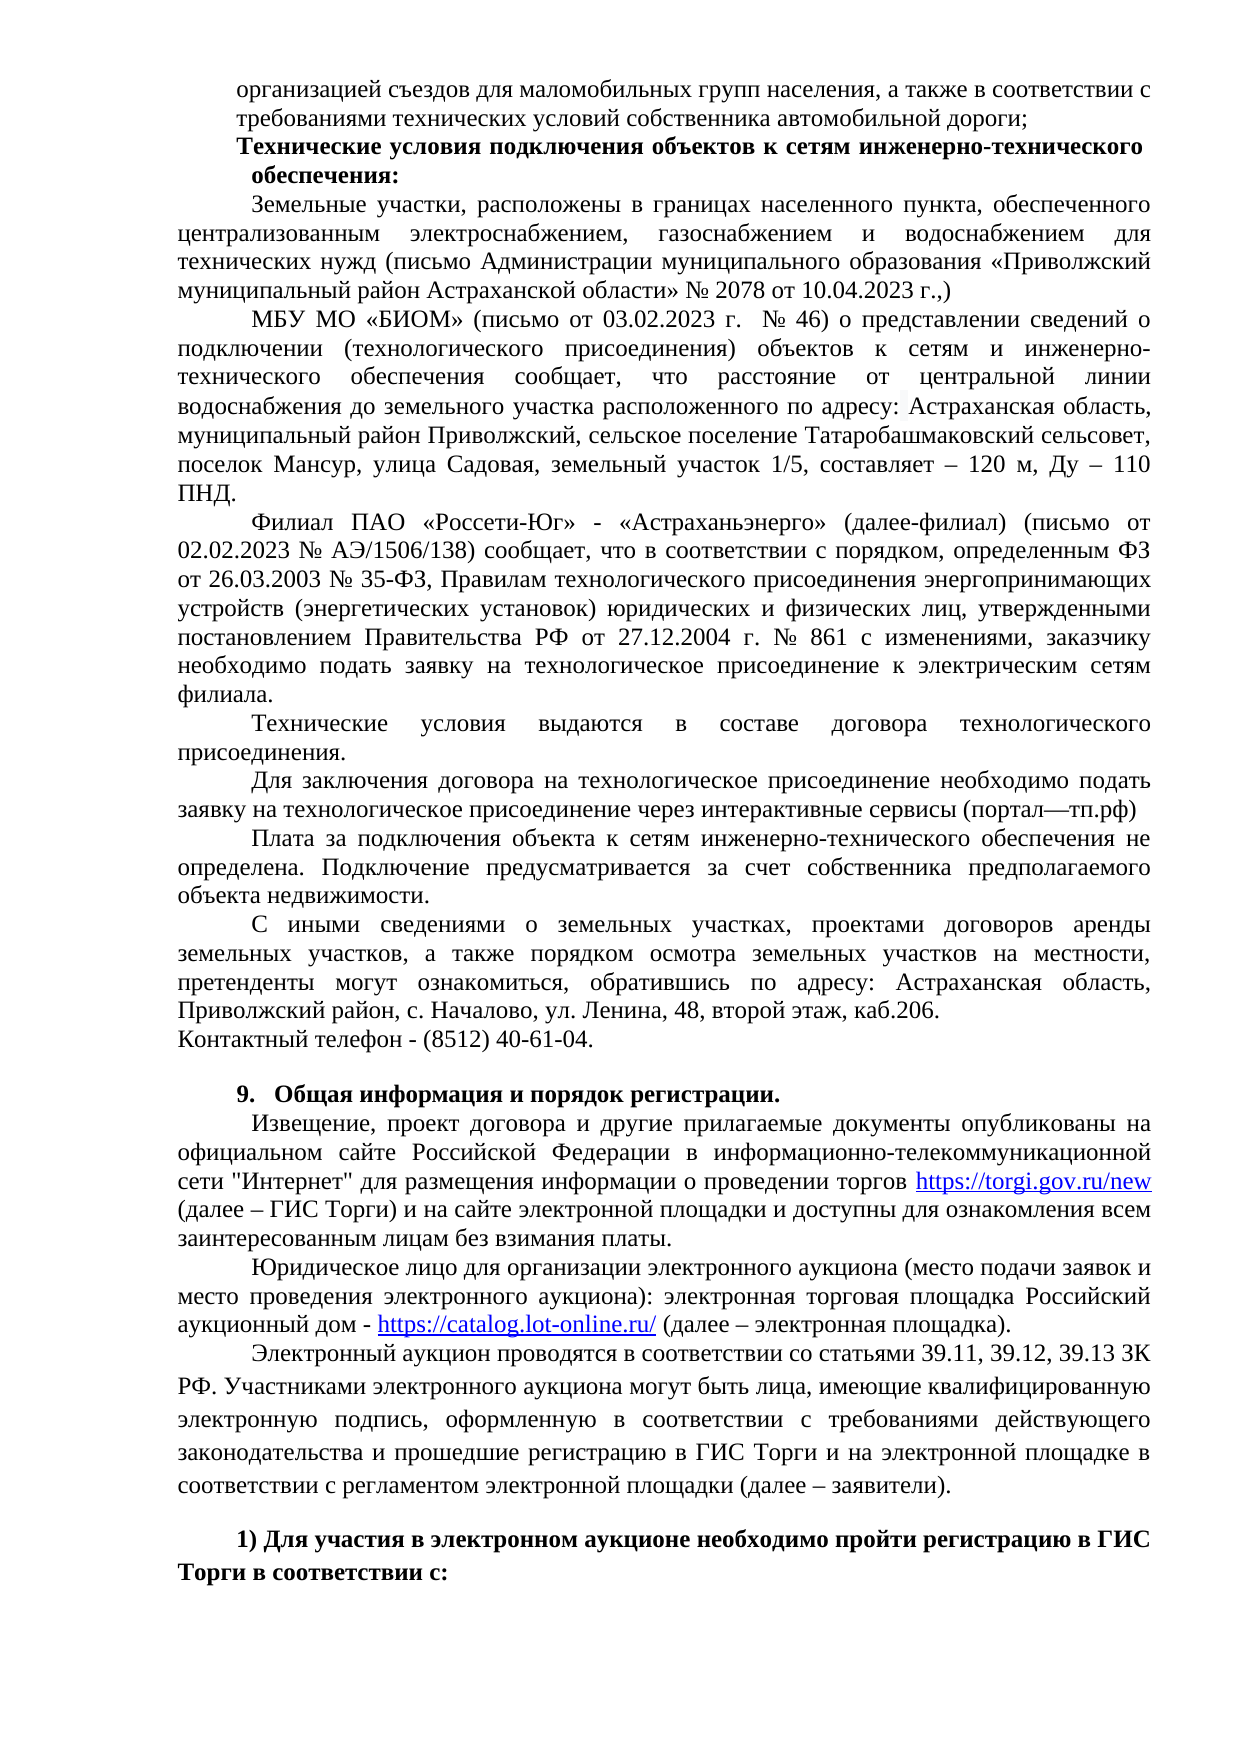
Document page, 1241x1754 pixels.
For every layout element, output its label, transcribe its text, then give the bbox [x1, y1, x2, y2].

text Электронный аукцион проводятся в соответствии со статьями 39.11, 39.12, 39.13 ЗК РФ. Участниками электронного аукциона могут быть лица, имеющие квалифицированную электронную подпись, оформленную в соответствии с требованиями действующего законодательства и прошедшие регистрацию в ГИС Торги и на электронной площадке в соответствии с регламентом электронной площадки (далее – заявители). [177, 1338, 1152, 1499]
text МБУ МО «БИОМ» (письмо от 03.02.2023 г. № 46) о представлении сведений о подключении (технологического присоединения) объектов к сетям и инженерно-технического обеспечения сообщает, что расстояние от центральной линии водоснабжения до земельного участка расположенного по адресу: Астраханская область, муниципальный район Приволжский, сельское поселение Татаробашмаковский сельсовет, поселок Мансур, улица Садовая, земельный участок 1/5, составляет – 120 м, Ду – 110 ПНД. [177, 304, 1152, 507]
text Плата за подключения объекта к сетям инженерно-технического обеспечения не определена. Подключение предусматривается за счет собственника предполагаемого объекта недвижимости. [177, 823, 1152, 909]
text Технические условия подключения объектов к сетям инженерно-технического обеспечения: [236, 131, 1152, 189]
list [199, 74, 1152, 131]
text 1) Для участия в электронном аукционе необходимо пройти регистрацию в ГИС Торги в соответствии с: [177, 1524, 1152, 1586]
text Технические условия выдаются в составе договора технологического присоединения. [177, 708, 1152, 766]
text Филиал ПАО «Россети-Юг» - «Астраханьэнерго» (далее-филиал) (письмо от 02.02.2023 № АЭ/1506/138) сообщает, что в соответствии с порядком, определенным ФЗ от 26.03.2003 № 35-ФЗ, Правилам технологического присоединения энергопринимающих устройств (энергетических установок) юридических и физических лиц, утвержденными постановлением Правительства РФ от 27.12.2004 г. № 861 с изменениями, заказчику необходимо подать заявку на технологическое присоединение к электрическим сетям филиала. [177, 507, 1152, 708]
text Извещение, проект договора и другие прилагаемые документы опубликованы на официальном сайте Российской Федерации в информационно-телекоммуникационной сети "Интернет" для размещения информации о проведении торгов https://torgi.gov.ru/new (далее – ГИС Торги) и на сайте электронной площадки и доступны для ознакомления всем заинтересованным лицам без взимания платы. [177, 1108, 1152, 1252]
text Юридическое лицо для организации электронного аукциона (место подачи заявок и место проведения электронного аукциона): электронная торговая площадка Российский аукционный дом - https://catalog.lot-online.ru/ (далее – электронная площадка). [177, 1252, 1152, 1338]
list Общая информация и порядок регистрации. [236, 1079, 1152, 1108]
text С иными сведениями о земельных участках, проектами договоров аренды земельных участков, а также порядком осмотра земельных участков на местности, претенденты могут ознакомиться, обратившись по адресу: Астраханская область, Приволжский район, с. Началово, ул. Ленина, 48, второй этаж, каб.206. [177, 909, 1152, 1024]
text Для заключения договора на технологическое присоединение необходимо подать заявку на технологическое присоединение через интерактивные сервисы (портал—тп.рф) [177, 766, 1152, 823]
text Земельные участки, расположены в границах населенного пункта, обеспеченного централизованным электроснабжением, газоснабжением и водоснабжением для технических нужд (письмо Администрации муниципального образования «Приволжский муниципальный район Астраханской области» № 2078 от 10.04.2023 г.,) [177, 189, 1152, 304]
text Контактный телефон - (8512) 40-61-04. [177, 1024, 1152, 1053]
